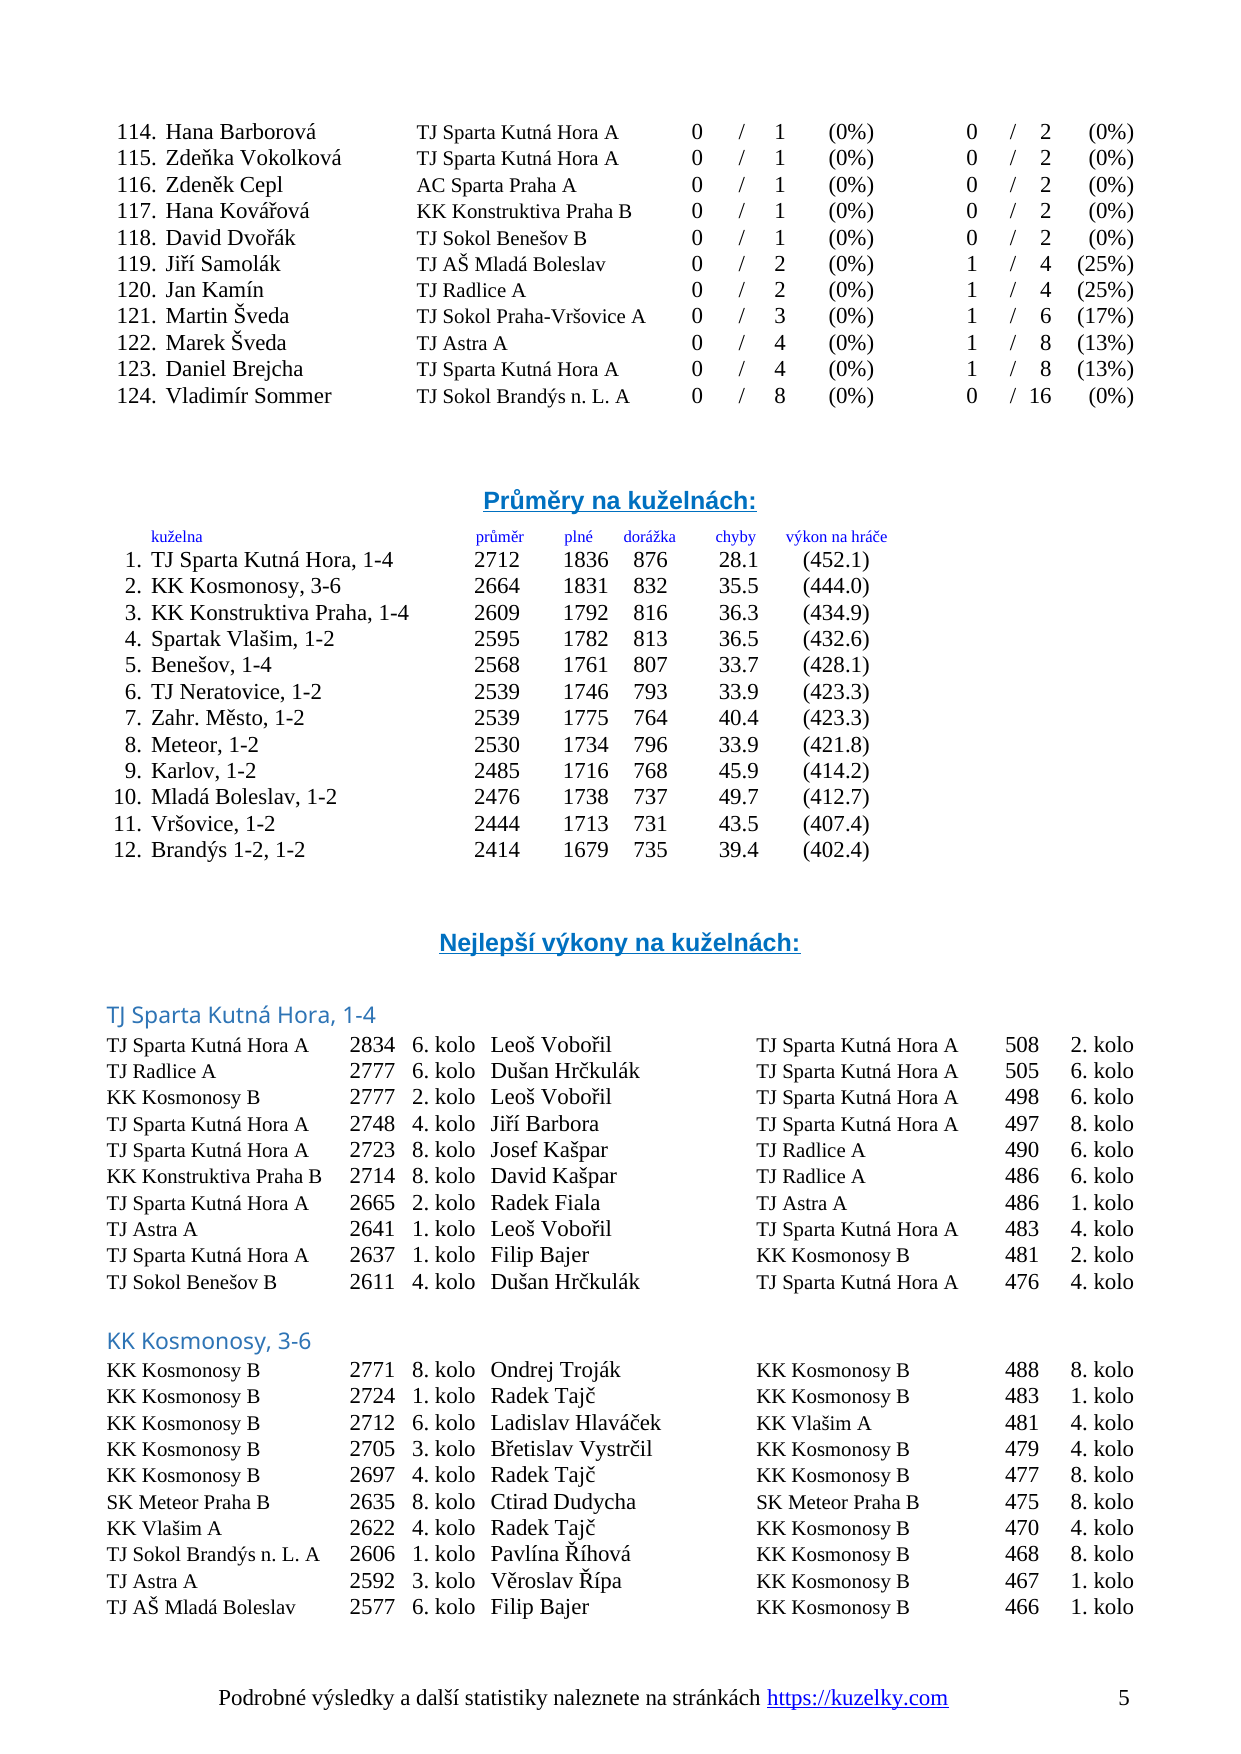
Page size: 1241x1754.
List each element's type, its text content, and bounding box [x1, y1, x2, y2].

text KK Kosmonosy B 2697 4. kolo Radek Tajč KK Kosmonosy B 477 8. kolo [106, 1461, 1134, 1488]
text 2. KK Kosmonosy, 3-6 2664 1831 832 35.5 (444.0) [106, 572, 1134, 599]
text 119. Jiří Samolák TJ AŠ Mladá Boleslav 0 / 2 (0%) 1 / 4 (25%) [106, 250, 1134, 276]
text 11. Vršovice, 1-2 2444 1713 731 43.5 (407.4) [106, 810, 1134, 836]
text 121. Martin Šveda TJ Sokol Praha-Vršovice A 0 / 3 (0%) 1 / 6 (17%) [106, 303, 1134, 329]
text 5. Benešov, 1-4 2568 1761 807 33.7 (428.1) [106, 652, 1134, 678]
text KK Kosmonosy B 2771 8. kolo Ondrej Troják KK Kosmonosy B 488 8. kolo [106, 1356, 1134, 1382]
text TJ Sparta Kutná Hora A 2723 8. kolo Josef Kašpar TJ Radlice A 490 6. kolo [106, 1136, 1134, 1162]
text TJ Radlice A 2777 6. kolo Dušan Hrčkulák TJ Sparta Kutná Hora A 505 6. kolo [106, 1057, 1134, 1083]
text TJ AŠ Mladá Boleslav 2577 6. kolo Filip Bajer KK Kosmonosy B 466 1. kolo [106, 1593, 1134, 1619]
text TJ Sokol Brandýs n. L. A 2606 1. kolo Pavlína Říhová KK Kosmonosy B 468 8. kolo [106, 1540, 1134, 1567]
text 10. Mladá Boleslav, 1-2 2476 1738 737 49.7 (412.7) [106, 783, 1134, 810]
text TJ Sparta Kutná Hora A 2748 4. kolo Jiří Barbora TJ Sparta Kutná Hora A 497 8. kolo [106, 1110, 1134, 1136]
subtitle KK Kosmonosy, 3-6 [106, 1325, 1134, 1356]
text TJ Sparta Kutná Hora A 2637 1. kolo Filip Bajer KK Kosmonosy B 481 2. kolo [106, 1241, 1134, 1268]
text 3. KK Konstruktiva Praha, 1-4 2609 1792 816 36.3 (434.9) [106, 599, 1134, 625]
text 12. Brandýs 1-2, 1-2 2414 1679 735 39.4 (402.4) [106, 836, 1134, 862]
text KK Kosmonosy B 2777 2. kolo Leoš Vobořil TJ Sparta Kutná Hora A 498 6. kolo [106, 1083, 1134, 1110]
text TJ Sokol Benešov B 2611 4. kolo Dušan Hrčkulák TJ Sparta Kutná Hora A 476 4. kolo [106, 1268, 1134, 1294]
text TJ Sparta Kutná Hora A 2665 2. kolo Radek Fiala TJ Astra A 486 1. kolo [106, 1189, 1134, 1215]
text KK Konstruktiva Praha B 2714 8. kolo David Kašpar TJ Radlice A 486 6. kolo [106, 1162, 1134, 1189]
text 8. Meteor, 1-2 2530 1734 796 33.9 (421.8) [106, 731, 1134, 757]
text 117. Hana Kovářová KK Konstruktiva Praha B 0 / 1 (0%) 0 / 2 (0%) [106, 197, 1134, 223]
text 118. David Dvořák TJ Sokol Benešov B 0 / 1 (0%) 0 / 2 (0%) [106, 223, 1134, 250]
text 115. Zdeňka Vokolková TJ Sparta Kutná Hora A 0 / 1 (0%) 0 / 2 (0%) [106, 144, 1134, 171]
text TJ Sparta Kutná Hora A 2834 6. kolo Leoš Vobořil TJ Sparta Kutná Hora A 508 2. kolo [106, 1031, 1134, 1057]
text KK Kosmonosy B 2724 1. kolo Radek Tajč KK Kosmonosy B 483 1. kolo [106, 1382, 1134, 1409]
text 7. Zahr. Město, 1-2 2539 1775 764 40.4 (423.3) [106, 704, 1134, 731]
text 122. Marek Šveda TJ Astra A 0 / 4 (0%) 1 / 8 (13%) [106, 329, 1134, 355]
text KK Kosmonosy B 2705 3. kolo Břetislav Vystrčil KK Kosmonosy B 479 4. kolo [106, 1435, 1134, 1461]
text 116. Zdeněk Cepl AC Sparta Praha A 0 / 1 (0%) 0 / 2 (0%) [106, 171, 1134, 197]
text TJ Astra A 2592 3. kolo Věroslav Řípa KK Kosmonosy B 467 1. kolo [106, 1567, 1134, 1593]
text 120. Jan Kamín TJ Radlice A 0 / 2 (0%) 1 / 4 (25%) [106, 276, 1134, 303]
text 124. Vladimír Sommer TJ Sokol Brandýs n. L. A 0 / 8 (0%) 0 / 16 (0%) [106, 382, 1134, 408]
text kuželna průměr plné dorážka chyby výkon na hráče [106, 527, 1134, 546]
text 123. Daniel Brejcha TJ Sparta Kutná Hora A 0 / 4 (0%) 1 / 8 (13%) [106, 355, 1134, 382]
text 114. Hana Barborová TJ Sparta Kutná Hora A 0 / 1 (0%) 0 / 2 (0%) [106, 118, 1134, 144]
text TJ Astra A 2641 1. kolo Leoš Vobořil TJ Sparta Kutná Hora A 483 4. kolo [106, 1215, 1134, 1241]
text KK Kosmonosy B 2712 6. kolo Ladislav Hlaváček KK Vlašim A 481 4. kolo [106, 1409, 1134, 1435]
text 6. TJ Neratovice, 1-2 2539 1746 793 33.9 (423.3) [106, 678, 1134, 704]
text 9. Karlov, 1-2 2485 1716 768 45.9 (414.2) [106, 757, 1134, 783]
text Nejlepší výkony na kuželnách: [94, 928, 1145, 956]
text KK Vlašim A 2622 4. kolo Radek Tajč KK Kosmonosy B 470 4. kolo [106, 1514, 1134, 1540]
text 1. TJ Sparta Kutná Hora, 1-4 2712 1836 876 28.1 (452.1) [106, 546, 1134, 572]
text Průměry na kuželnách: [94, 486, 1145, 514]
subtitle TJ Sparta Kutná Hora, 1-4 [106, 999, 1134, 1031]
text SK Meteor Praha B 2635 8. kolo Ctirad Dudycha SK Meteor Praha B 475 8. kolo [106, 1488, 1134, 1514]
text 4. Spartak Vlašim, 1-2 2595 1782 813 36.5 (432.6) [106, 625, 1134, 652]
